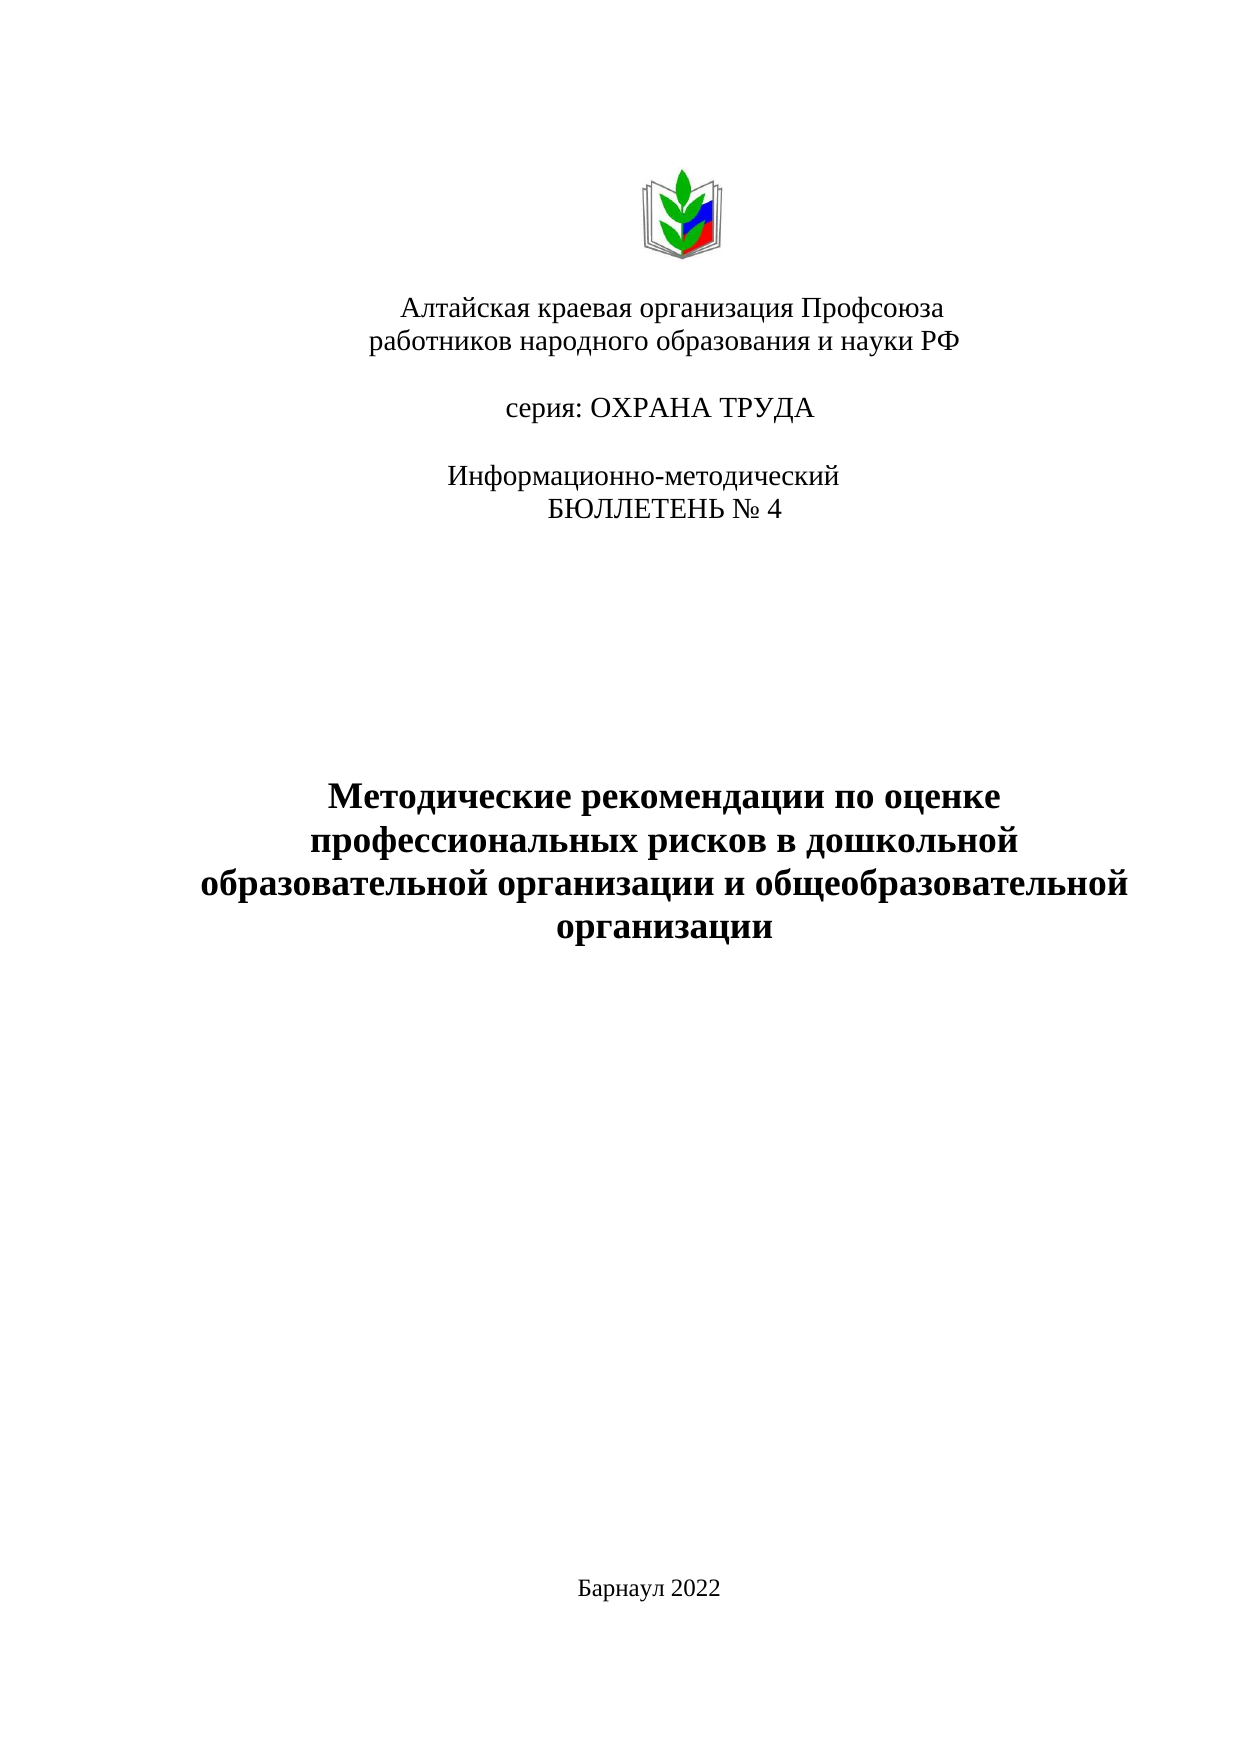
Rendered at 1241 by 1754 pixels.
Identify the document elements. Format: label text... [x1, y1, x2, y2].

picture [639, 167, 725, 262]
text серия: ОХРАНА ТРУДА [177, 391, 1152, 424]
text работников народного образования и науки РФ [177, 323, 1152, 357]
text Методические рекомендации по оценке профессиональных рисков в дошкольной образовательной организации и общеобразовательной организации [177, 774, 1152, 946]
text БЮЛЛЕТЕНЬ № 4 [177, 491, 1152, 525]
text Барнаул 2022 [177, 1573, 1152, 1602]
text Алтайская краевая организация Профсоюза [177, 290, 1152, 323]
text Информационно-методический [177, 458, 1152, 491]
